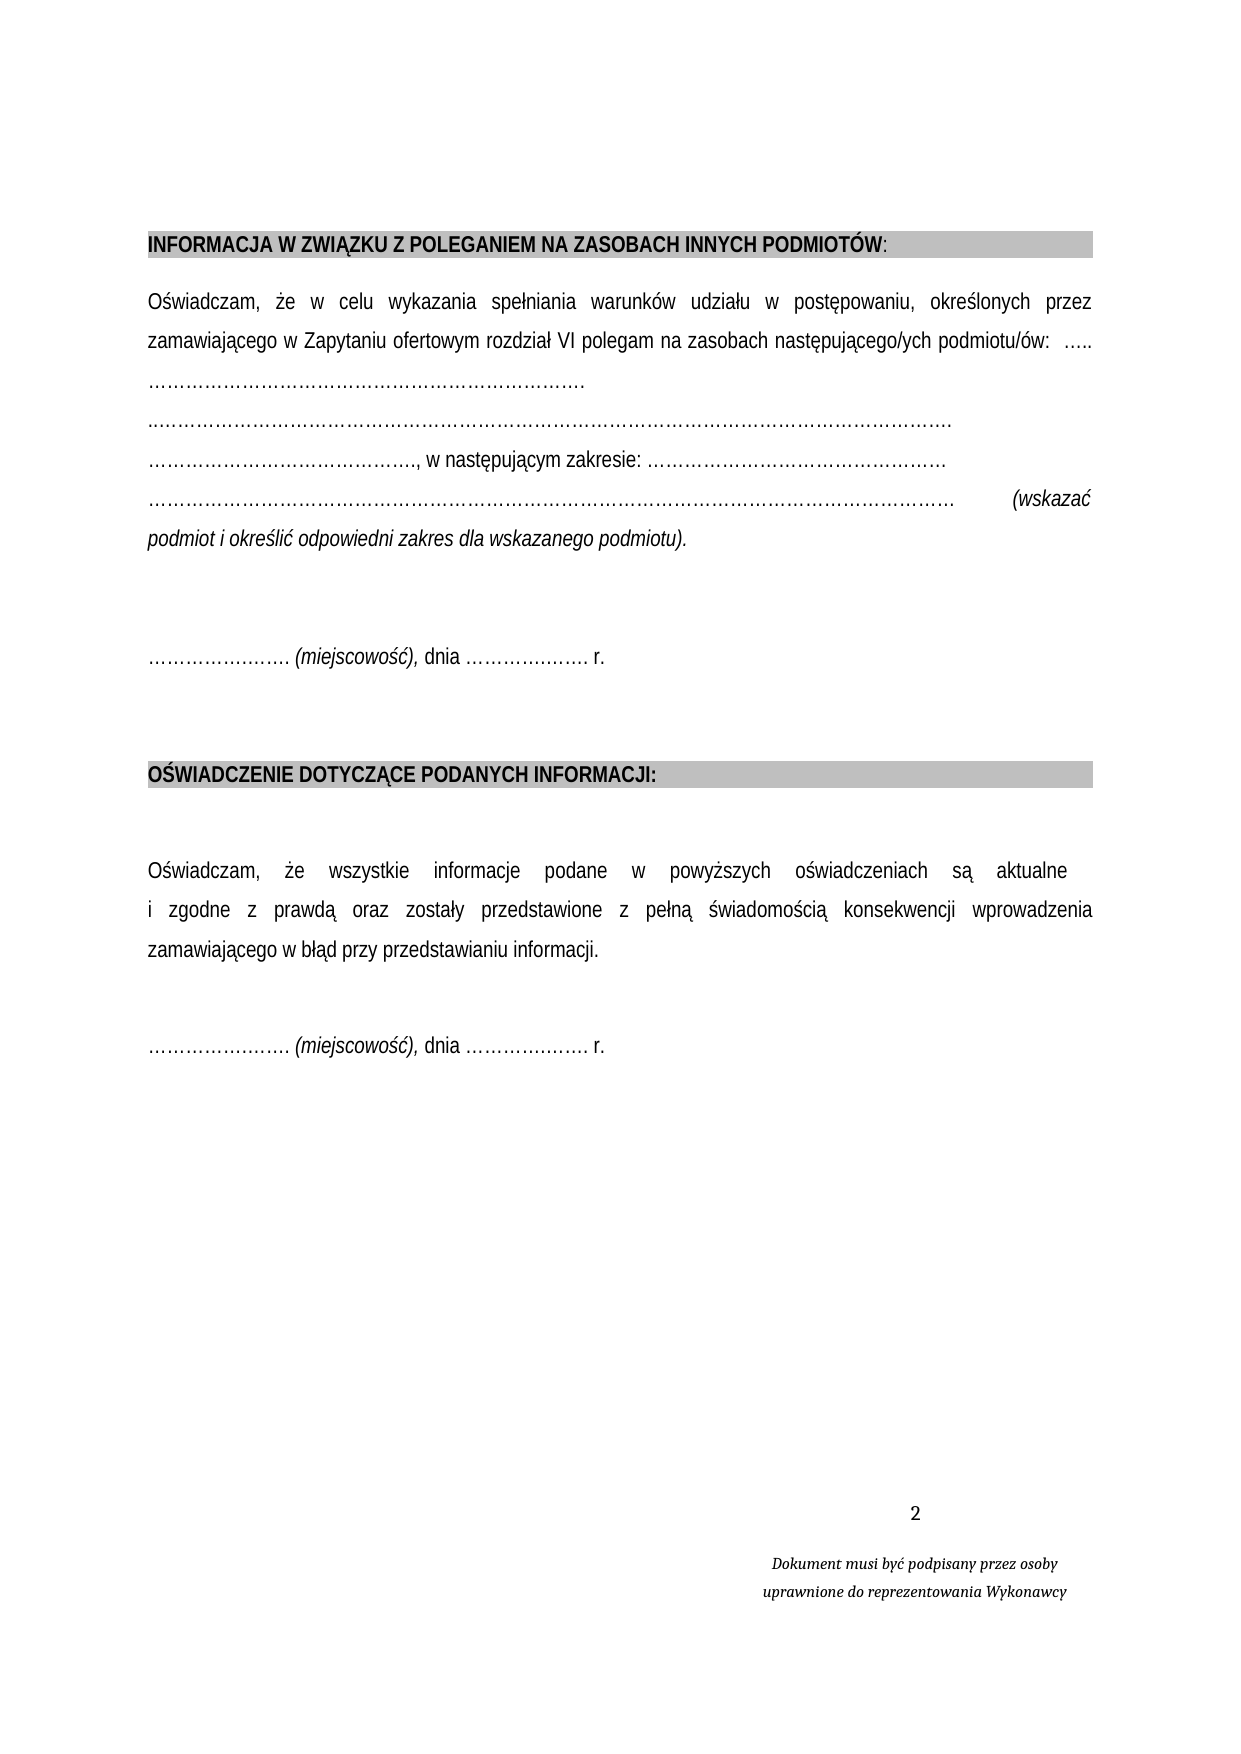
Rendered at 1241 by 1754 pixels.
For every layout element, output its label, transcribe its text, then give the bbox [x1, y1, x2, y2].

text …………….……. (miejscowość), dnia ………….……. r. [148, 643, 1093, 669]
text Oświadczam, że w celu wykazania spełniania warunków udziału w postępowaniu, określonych przez zamawiającego w Zapytaniu ofertowym rozdział VI polegam na zasobach następującego/ych podmiotu/ów: …..……………………………………………………………. [148, 288, 1093, 393]
text …………….……. (miejscowość), dnia ………….……. r. [148, 1032, 1093, 1058]
text INFORMACJA W ZWIĄZKU Z POLEGANIEM NA ZASOBACH INNYCH PODMIOTÓW: [148, 231, 1093, 258]
text Oświadczam, że wszystkie informacje podane w powyższych oświadczeniach są aktualne i zgodne z prawdą oraz zostały przedstawione z pełną świadomością konsekwencji wprowadzenia zamawiającego w błąd przy przedstawianiu informacji. [148, 857, 1093, 962]
text ..……………………………………………………………………………………………………………….……………………………………., w następującym zakresie: ………………………………………… [148, 406, 1093, 472]
text ………………………………………………………………………………………………………………… (wskazać podmiot i określić odpowiedni zakres dla wskazanego podmiotu). [148, 485, 1093, 551]
text OŚWIADCZENIE DOTYCZĄCE PODANYCH INFORMACJI: [148, 761, 1093, 788]
